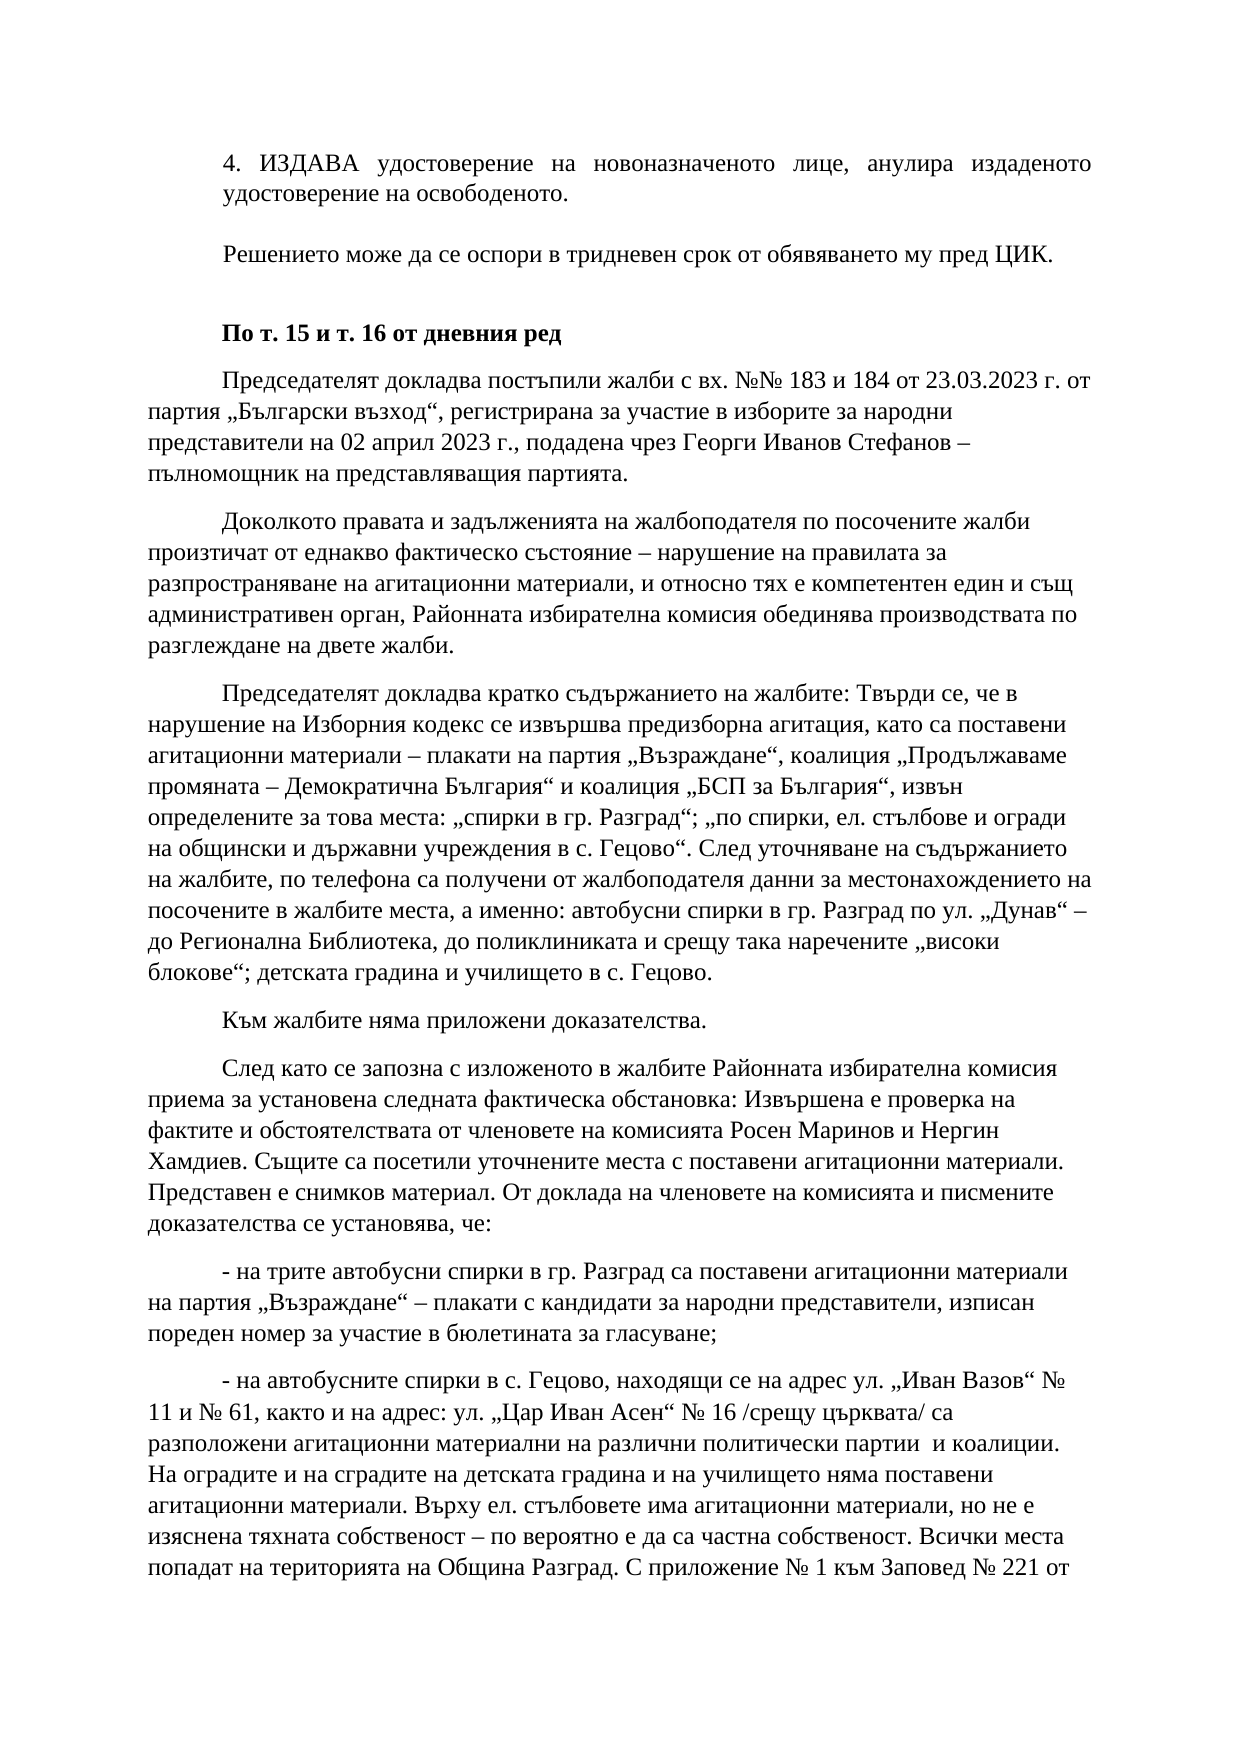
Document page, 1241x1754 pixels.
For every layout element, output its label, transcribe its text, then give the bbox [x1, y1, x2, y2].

text - на трите автобусни спирки в гр. Разград са поставени агитационни материали на партия „Възраждане“ – плакати с кандидати за народни представители, изписан пореден номер за участие в бюлетината за гласуване; [148, 1256, 1093, 1347]
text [148, 1366, 1093, 1581]
text Към жалбите няма приложени доказателства. [148, 1005, 1093, 1034]
text След като се запозна с изложеното в жалбите Районната избирателна комисия приема за установена следната фактическа обстановка: Извършена е проверка на фактите и обстоятелствата от членовете на комисията Росен Маринов и Нергин Хамдиев. Същите са посетили уточнените места с поставени агитационни материали. Представен е снимков материал. От доклада на членовете на комисията и писмените доказателства се установява, че: [148, 1053, 1093, 1237]
text Решението може да се оспори в тридневен срок от обявяването му пред ЦИК. [148, 239, 1093, 268]
text Председателят докладва постъпили жалби с вх. №№ 183 и 184 от 23.03.2023 г. от партия „Български възход“, регистрирана за участие в изборите за народни представители на 02 април 2023 г., подадена чрез Георги Иванов Стефанов – пълномощник на представляващия партията. [148, 365, 1093, 487]
text Председателят докладва кратко съдържанието на жалбите: Твърди се, че в нарушение на Изборния кодекс се извършва предизборна агитация, като са поставени агитационни материали – плакати на партия „Възраждане“, коалиция „Продължаваме промяната – Демократична България“ и коалиция „БСП за България“, извън определените за това места: „спирки в гр. Разград“; „по спирки, ел. стълбове и огради на общински и държавни учреждения в с. Гецово“. След уточняване на съдържанието на жалбите, по телефона са получени от жалбоподателя данни за местонахождението на посочените в жалбите места, а именно: автобусни спирки в гр. Разград по ул. „Дунав“ – до Регионална Библиотека, до поликлиниката и срещу така наречените „високи блокове“; детската градина и училището в с. Гецово. [148, 678, 1093, 986]
text По т. 15 и т. 16 от дневния ред [148, 318, 1093, 346]
text Доколкото правата и задълженията на жалбоподателя по посочените жалби произтичат от еднакво фактическо състояние – нарушение на правилата за разпространяване на агитационни материали, и относно тях е компетентен един и същ административен орган, Районната избирателна комисия обединява производствата по разглеждане на двете жалби. [148, 506, 1093, 659]
text 4. ИЗДАВА удостоверение на новоназначеното лице, анулира издаденото удостоверение на освободеното. [223, 148, 1093, 207]
